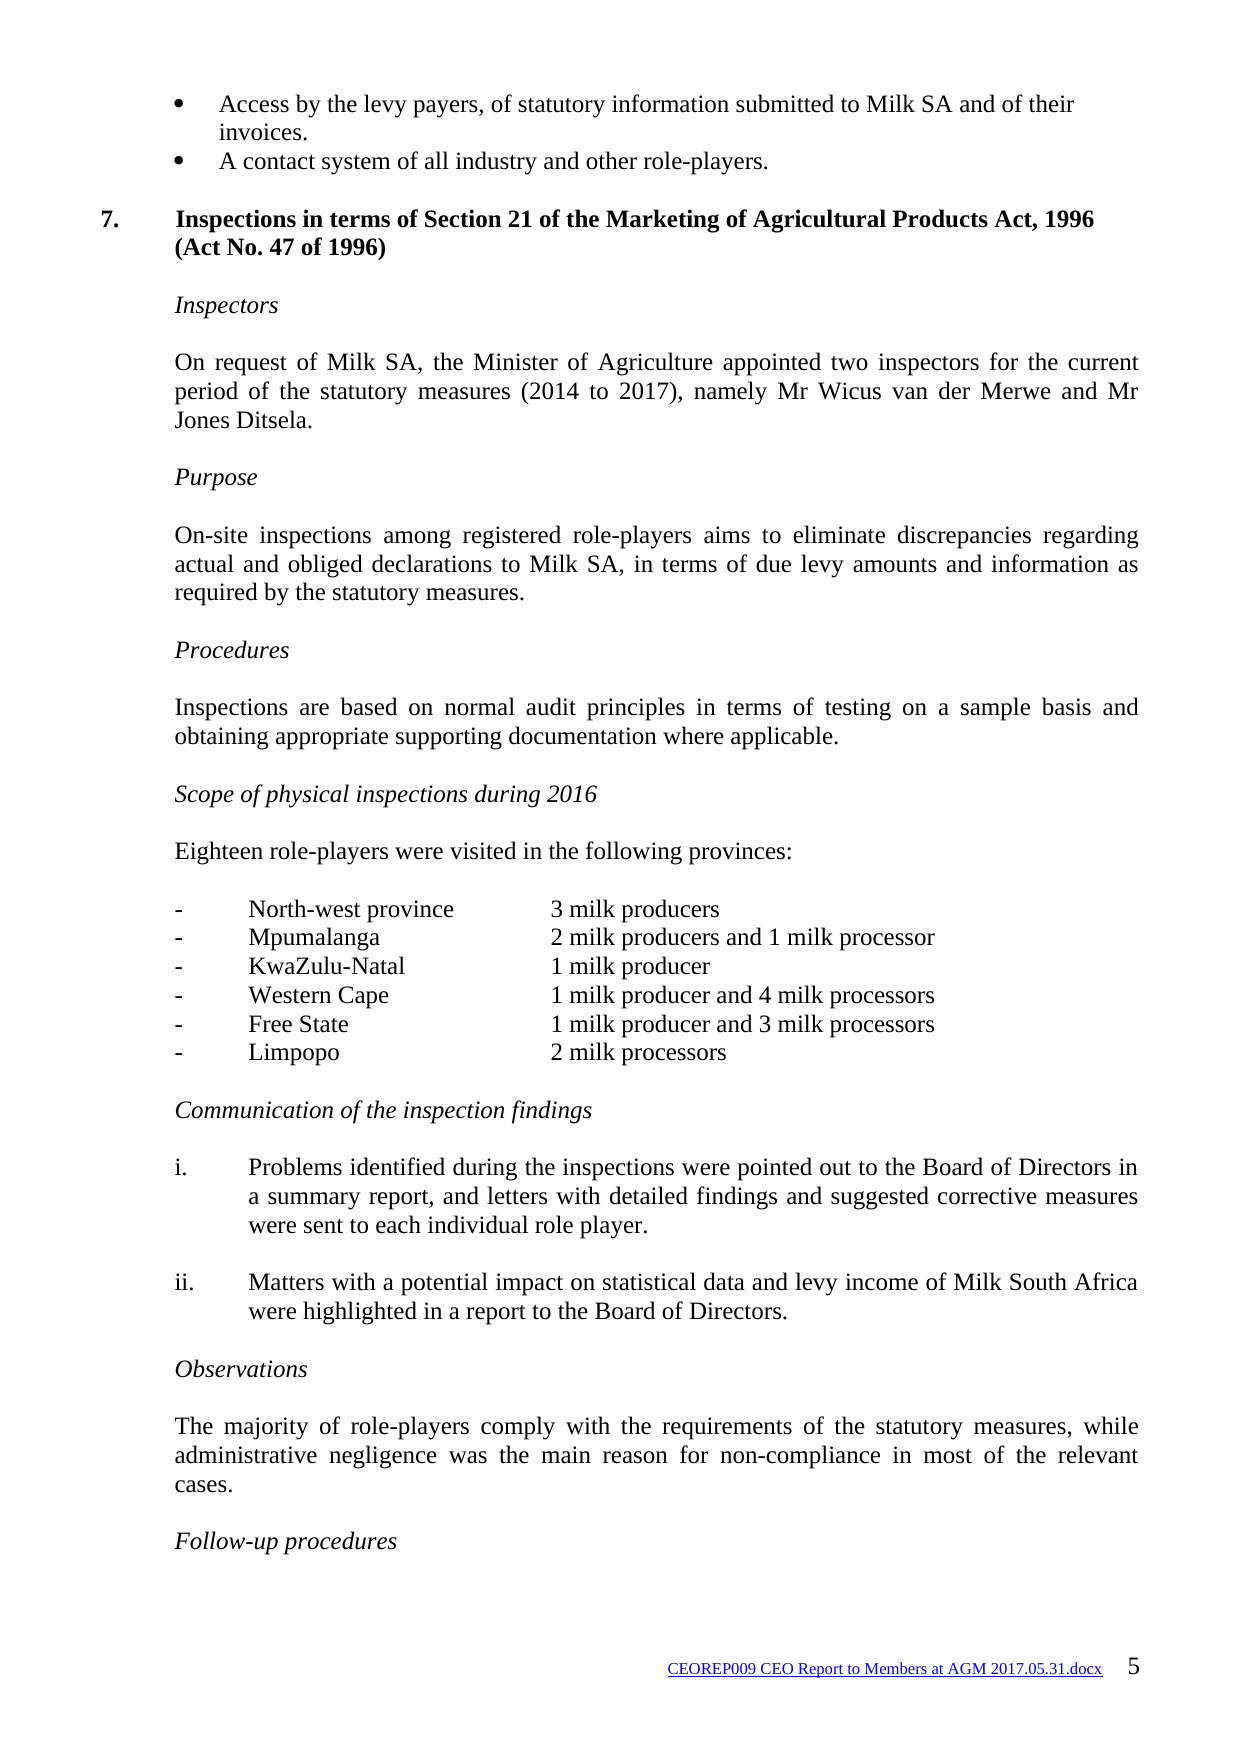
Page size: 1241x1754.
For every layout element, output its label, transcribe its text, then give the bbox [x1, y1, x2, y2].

text Eighteen role-players were visited in the following provinces: [174, 836, 1140, 865]
text On request of Milk SA, the Minister of Agriculture appointed two inspectors for the current period of the statutory measures (2014 to 2017), namely Mr Wicus van der Merwe and Mr Jones Ditsela. [174, 347, 1140, 434]
text - Limpopo 2 milk processors [174, 1037, 1140, 1066]
text - North-west province 3 milk producers [174, 894, 1140, 922]
text (Act No. 47 of 1996) [174, 232, 1140, 261]
text Scope of physical inspections during 2016 [174, 779, 1140, 807]
text Follow-up procedures [174, 1526, 1140, 1555]
list A contact system of all industry and other role-players. [174, 146, 1140, 175]
text Communication of the inspection findings [174, 1095, 1140, 1124]
text Observations [174, 1354, 1140, 1382]
text Purpose [174, 462, 1140, 491]
text - Mpumalanga 2 milk producers and 1 milk processor [174, 922, 1140, 951]
text - Free State 1 milk producer and 3 milk processors [174, 1009, 1140, 1037]
text Inspections are based on normal audit principles in terms of testing on a sample basis and obtaining appropriate supporting documentation where applicable. [174, 692, 1140, 750]
text i. Problems identified during the inspections were pointed out to the Board of Directors in a summary report, and letters with detailed findings and suggested corrective measures were sent to each individual role player. [174, 1152, 1140, 1239]
text 7. Inspections in terms of Section 21 of the Marketing of Agricultural Products Act, 1996 [100, 204, 1140, 232]
text The majority of role-players comply with the requirements of the statutory measures, while administrative negligence was the main reason for non-compliance in most of the relevant cases. [174, 1411, 1140, 1497]
list Access by the levy payers, of statutory information submitted to Milk SA and of their invoices. [174, 89, 1140, 146]
text Procedures [174, 635, 1140, 664]
text On-site inspections among registered role-players aims to eliminate discrepancies regarding actual and obliged declarations to Milk SA, in terms of due levy amounts and information as required by the statutory measures. [174, 520, 1140, 606]
text - Western Cape 1 milk producer and 4 milk processors [174, 980, 1140, 1009]
text - KwaZulu-Natal 1 milk producer [174, 951, 1140, 980]
text Inspectors [174, 290, 1140, 319]
text ii. Matters with a potential impact on statistical data and levy income of Milk South Africa were highlighted in a report to the Board of Directors. [174, 1267, 1140, 1325]
